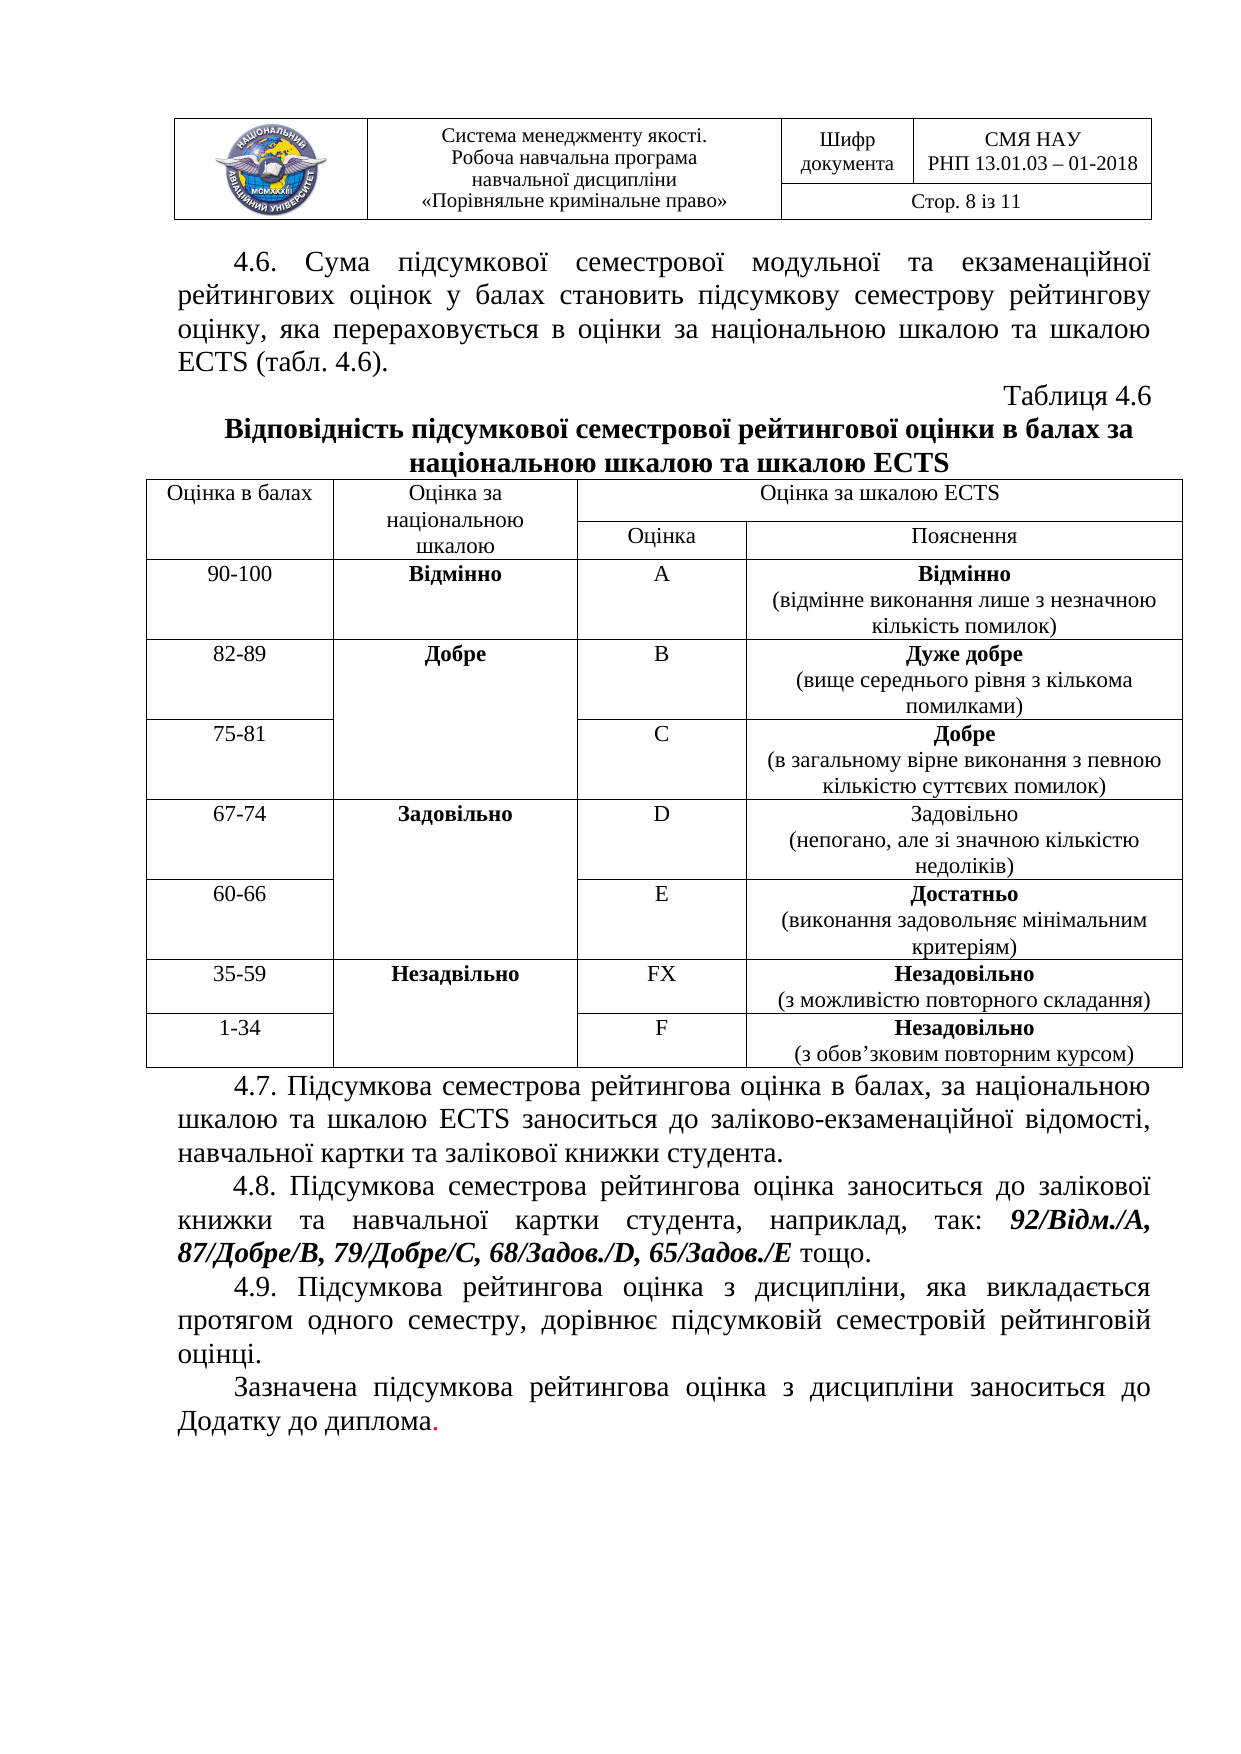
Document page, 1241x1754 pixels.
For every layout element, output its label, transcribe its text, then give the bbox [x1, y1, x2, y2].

table_cell 60-66 [147, 880, 333, 959]
table_cell В [578, 640, 746, 719]
table_cell 1-34 [147, 1014, 333, 1067]
text Таблиця 4.6 [207, 378, 1152, 411]
table_cell F [578, 1014, 746, 1067]
table_cell Дуже добре (вище середнього рівня з кількома помилками) [747, 640, 1182, 719]
table_cell Оцінка [578, 522, 746, 558]
table_cell Незадовільно (з можливістю повторного складання) [747, 960, 1182, 1013]
table_cell 90-100 [147, 560, 333, 639]
table_cell А [578, 560, 746, 639]
table_cell Задовільно (непогано, але зі значною кількістю недоліків) [747, 800, 1182, 879]
table_cell Добре [334, 640, 577, 799]
table_cell Достатньо (виконання задовольняє мінімальним критеріям) [747, 880, 1182, 959]
text 4.7. Підсумкова семестрова рейтингова оцінка в балах, за національною шкалою та шкалою ECTS заноситься до заліково-екзаменаційної відомості, навчальної картки та залікової книжки студента. [177, 1068, 1152, 1168]
table_cell Незадовільно (з обов’зковим повторним курсом) [747, 1014, 1182, 1067]
table_header Оцінка за шкалою ECTS [578, 480, 1182, 521]
picture [215, 121, 327, 216]
table_cell 35-59 [147, 960, 333, 1013]
table_cell Незадвільно [334, 960, 577, 1067]
table_header Оцінка в балах [147, 480, 333, 558]
table_cell E [578, 880, 746, 959]
table_cell С [578, 720, 746, 799]
table_cell 82-89 [147, 640, 333, 719]
table_cell Добре (в загальному вірне виконання з певною кількістю суттєвих помилок) [747, 720, 1182, 799]
table_cell Задовільно [334, 800, 577, 959]
table_cell D [578, 800, 746, 879]
table_cell FX [578, 960, 746, 1013]
text 4.9. Підсумкова рейтингова оцінка з дисципліни, яка викладається протягом одного семестру, дорівнює підсумковій семестровій рейтинговій оцінці. [177, 1269, 1152, 1369]
table_cell Відмінно (відмінне виконання лише з незначною кількість помилок) [747, 560, 1182, 639]
table_cell 75-81 [147, 720, 333, 799]
text Зазначена підсумкова рейтингова оцінка з дисципліни заноситься до Додатку до диплома. [177, 1369, 1152, 1437]
text Відповідність підсумкової семестрової рейтингової оцінки в балах за національною шкалою та шкалою ECTS [207, 411, 1152, 478]
text 4.8. Підсумкова семестрова рейтингова оцінка заноситься до залікової книжки та навчальної картки студента, наприклад, так: 92/Відм./А, 87/Добре/В, 79/Добре/С, 68/Задов./D, 65/Задов./Е тощо. [177, 1168, 1152, 1269]
table_cell 67-74 [147, 800, 333, 879]
table_header Оцінка за національною шкалою [334, 480, 577, 558]
text 4.6. Сума підсумкової семестрової модульної та екзаменаційної рейтингових оцінок у балах становить підсумкову семестрову рейтингову оцінку, яка перераховується в оцінки за національною шкалою та шкалою ECTS (табл. 4.6). [177, 244, 1152, 378]
table_cell Пояснення [747, 522, 1182, 558]
table_cell Відмінно [334, 560, 577, 639]
